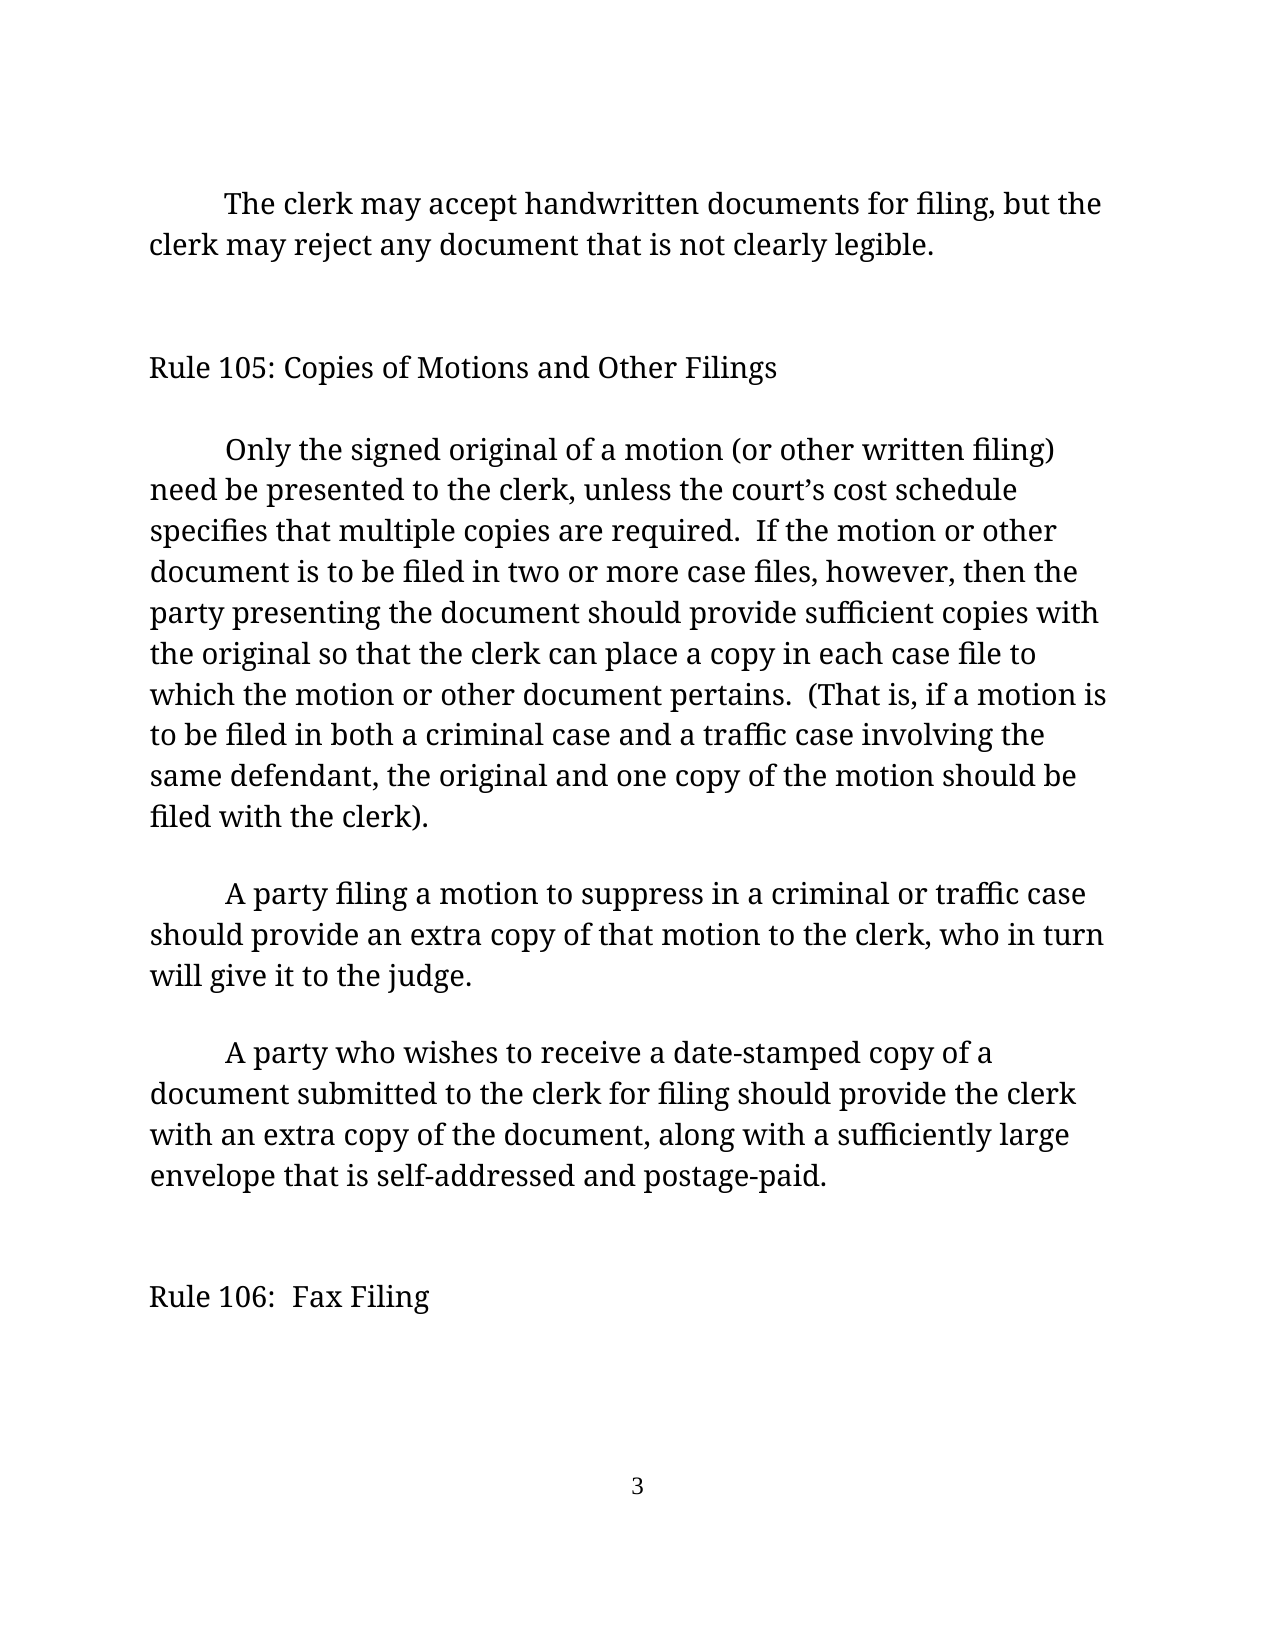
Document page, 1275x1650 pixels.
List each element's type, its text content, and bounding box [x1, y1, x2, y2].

subtitle Rule 106: Fax Filing [148, 1277, 1126, 1316]
subtitle Rule 105: Copies of Motions and Other Filings [148, 347, 1126, 387]
text A party filing a motion to suppress in a criminal or traffic case should provide an extra copy of that motion to the clerk, who in turn will give it to the judge. [148, 873, 1126, 995]
text The clerk may accept handwritten documents for filing, but the clerk may reject any document that is not clearly legible. [148, 183, 1126, 264]
text Only the signed original of a motion (or other written filing) need be presented to the clerk, unless the court’s cost schedule specifies that multiple copies are required. If the motion or other document is to be filed in two or more case files, however, then the party presenting the document should provide sufficient copies with the original so that the clerk can place a copy in each case file to which the motion or other document pertains. (That is, if a motion is to be filed in both a criminal case and a traffic case involving the same defendant, the original and one copy of the motion should be filed with the clerk). [148, 429, 1126, 836]
text A party who wishes to receive a date-stamped copy of a document submitted to the clerk for filing should provide the clerk with an extra copy of the document, along with a sufficiently large envelope that is self-addressed and postage-paid. [149, 1032, 1126, 1195]
